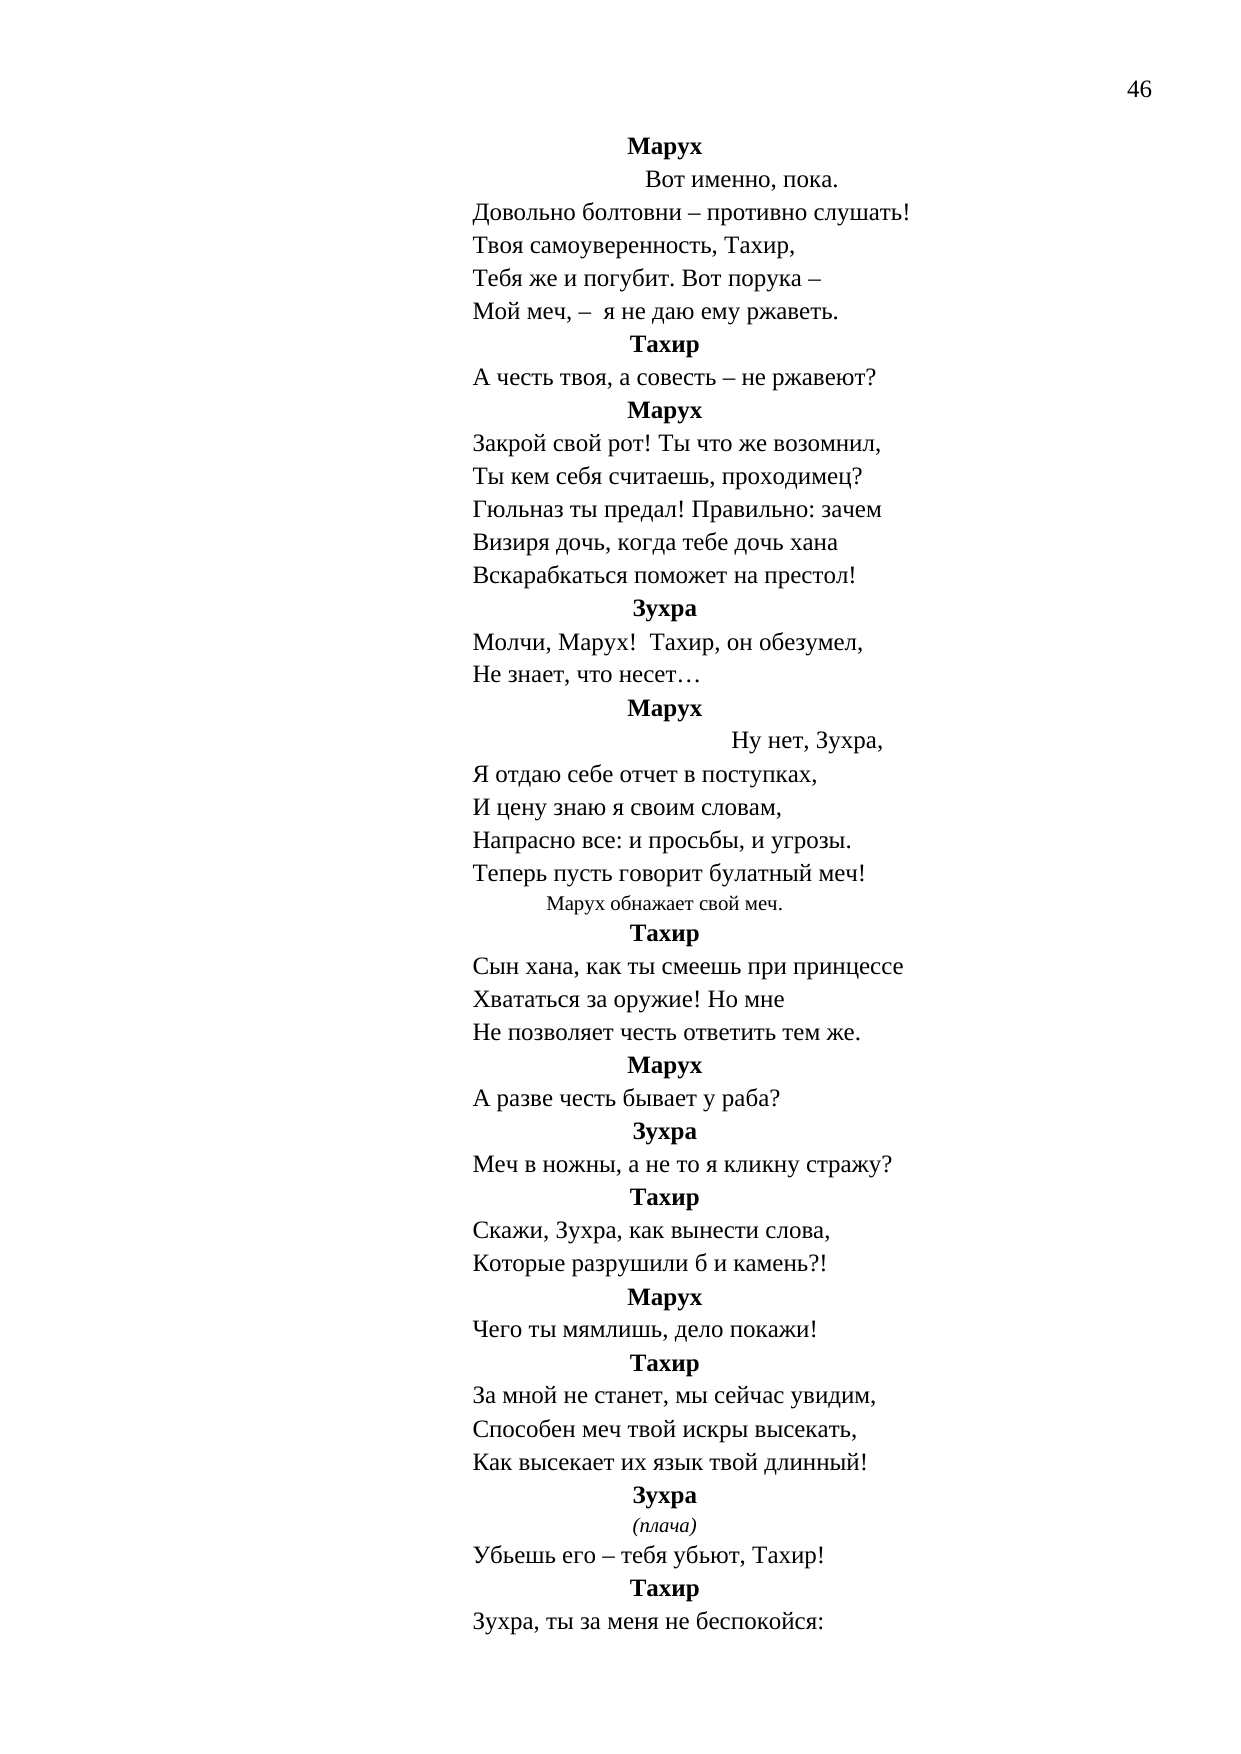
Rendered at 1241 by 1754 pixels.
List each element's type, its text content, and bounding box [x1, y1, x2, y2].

text Тахир [177, 1348, 1152, 1376]
text Мой меч, – я не даю ему ржаветь. [398, 296, 1152, 325]
text Ну нет, Зухра, [620, 726, 1152, 754]
text Меч в ножны, а не то я кликну стражу? [398, 1149, 1152, 1178]
text Марух [177, 1282, 1152, 1310]
text Чего ты мямлишь, дело покажи! [398, 1314, 1152, 1343]
text Гюльназ ты предал! Правильно: зачем [398, 494, 1152, 523]
text Ты кем себя считаешь, проходимец? [398, 461, 1152, 490]
text Напрасно все: и просьбы, и угрозы. [398, 825, 1152, 853]
text Тахир [177, 1182, 1152, 1211]
text Марух обнажает свой меч. [177, 891, 1152, 915]
text Тебя же и погубит. Вот порука – [398, 263, 1152, 292]
text Скажи, Зухра, как вынести слова, [398, 1216, 1152, 1244]
text Тахир [177, 918, 1152, 947]
text Марух [177, 1050, 1152, 1079]
text Визиря дочь, когда тебе дочь хана [398, 527, 1152, 556]
text Сын хана, как ты смеешь при принцессе [398, 951, 1152, 980]
text Тахир [177, 329, 1152, 358]
text Не знает, что несет… [398, 659, 1152, 688]
text Не позволяет честь ответить тем же. [398, 1017, 1152, 1046]
text Тахир [177, 1573, 1152, 1602]
text Довольно болтовни – противно слушать! [398, 197, 1152, 226]
text Молчи, Марух! Тахир, он обезумел, [398, 627, 1152, 655]
text Зухра [177, 593, 1152, 622]
text Зухра [177, 1116, 1152, 1145]
text Хвататься за оружие! Но мне [398, 984, 1152, 1013]
text (плача) [177, 1513, 1152, 1537]
text Твоя самоуверенность, Тахир, [398, 230, 1152, 259]
text Теперь пусть говорит булатный меч! [398, 858, 1152, 886]
text Зухра [177, 1480, 1152, 1508]
text А разве честь бывает у раба? [398, 1083, 1152, 1112]
text Вот именно, пока. [546, 164, 1152, 193]
text Я отдаю себе отчет в поступках, [398, 759, 1152, 787]
text Которые разрушили б и камень?! [398, 1248, 1152, 1277]
text Марух [177, 395, 1152, 424]
text И цену знаю я своим словам, [398, 792, 1152, 820]
text Марух [177, 131, 1152, 160]
text Марух [177, 693, 1152, 721]
text Закрой свой рот! Ты что же возомнил, [398, 428, 1152, 457]
text Вскарабкаться поможет на престол! [398, 561, 1152, 589]
text Убьешь его – тебя убьют, Тахир! [398, 1540, 1152, 1569]
text Способен меч твой искры высекать, [398, 1414, 1152, 1442]
text Зухра, ты за меня не беспокойся: [398, 1606, 1152, 1635]
text За мной не станет, мы сейчас увидим, [398, 1381, 1152, 1409]
text Как высекает их язык твой длинный! [398, 1447, 1152, 1475]
text А честь твоя, а совесть – не ржавеют? [398, 362, 1152, 391]
